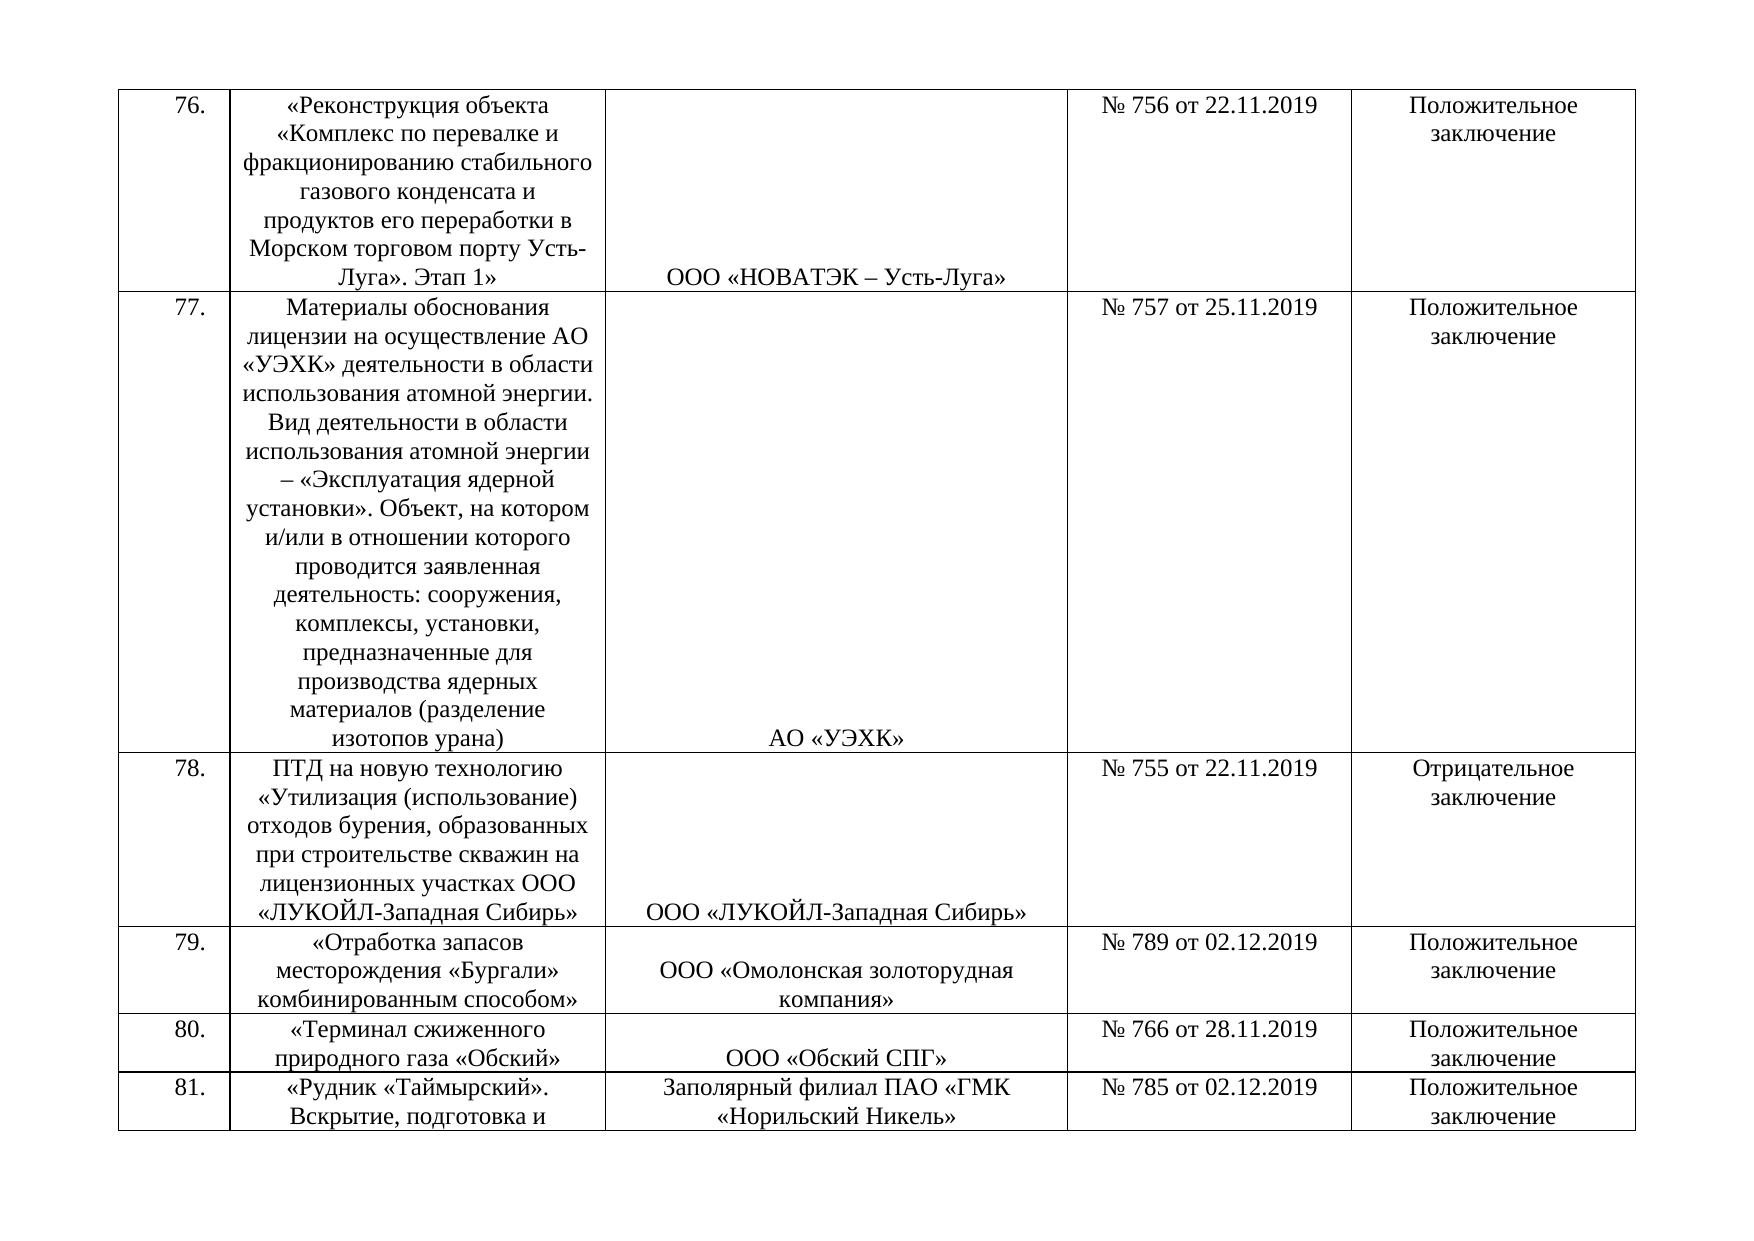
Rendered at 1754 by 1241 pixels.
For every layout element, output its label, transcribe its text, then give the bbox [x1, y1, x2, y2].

table_cell № 757 от 25.11.2019 [1068, 292, 1351, 752]
table_cell [119, 753, 229, 926]
table_cell [119, 90, 229, 291]
table_cell № 756 от 22.11.2019 [1068, 90, 1351, 291]
table_cell Отрицательное заключение [1352, 753, 1635, 926]
table_cell № 785 от 02.12.2019 [1068, 1073, 1351, 1130]
table_cell [119, 1014, 229, 1071]
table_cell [231, 1073, 605, 1130]
table_cell [119, 927, 229, 1013]
table_cell «Терминал сжиженного природного газа «Обский» [231, 1014, 605, 1071]
table_cell ООО «Обский СПГ» [606, 1014, 1067, 1071]
table_cell [119, 1073, 229, 1130]
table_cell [1352, 1073, 1635, 1130]
table_cell ООО «НОВАТЭК – Усть-Луга» [606, 90, 1067, 291]
table_cell ПТД на новую технологию «Утилизация (использование) отходов бурения, образованных при строительстве скважин на лицензионных участках ООО «ЛУКОЙЛ-Западная Сибирь» [231, 753, 605, 926]
table_cell Положительное заключение [1352, 1014, 1635, 1071]
table_cell Материалы обоснования лицензии на осуществление АО «УЭХК» деятельности в области использования атомной энергии. Вид деятельности в области использования атомной энергии – «Эксплуатация ядерной установки». Объект, на котором и/или в отношении которого проводится заявленная деятельность: сооружения, комплексы, установки, предназначенные для производства ядерных материалов (разделение изотопов урана) [231, 292, 605, 752]
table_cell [606, 1073, 1067, 1130]
table_cell Положительное заключение [1352, 927, 1635, 1013]
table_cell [1352, 90, 1635, 291]
table_cell «Реконструкция объекта «Комплекс по перевалке и фракционированию стабильного газового конденсата и продуктов его переработки в Морском торговом порту Усть-Луга». Этап 1» [231, 90, 605, 291]
table_cell № 789 от 02.12.2019 [1068, 927, 1351, 1013]
table_cell [119, 292, 229, 752]
table_cell «Отработка запасов месторождения «Бургали» комбинированным способом» [231, 927, 605, 1013]
table_cell № 755 от 22.11.2019 [1068, 753, 1351, 926]
table_cell АО «УЭХК» [606, 292, 1067, 752]
table_cell № 766 от 28.11.2019 [1068, 1014, 1351, 1071]
table_cell ООО «Омолонская золоторудная компания» [606, 927, 1067, 1013]
table_cell ООО «ЛУКОЙЛ-Западная Сибирь» [606, 753, 1067, 926]
table_cell Положительное заключение [1352, 292, 1635, 752]
